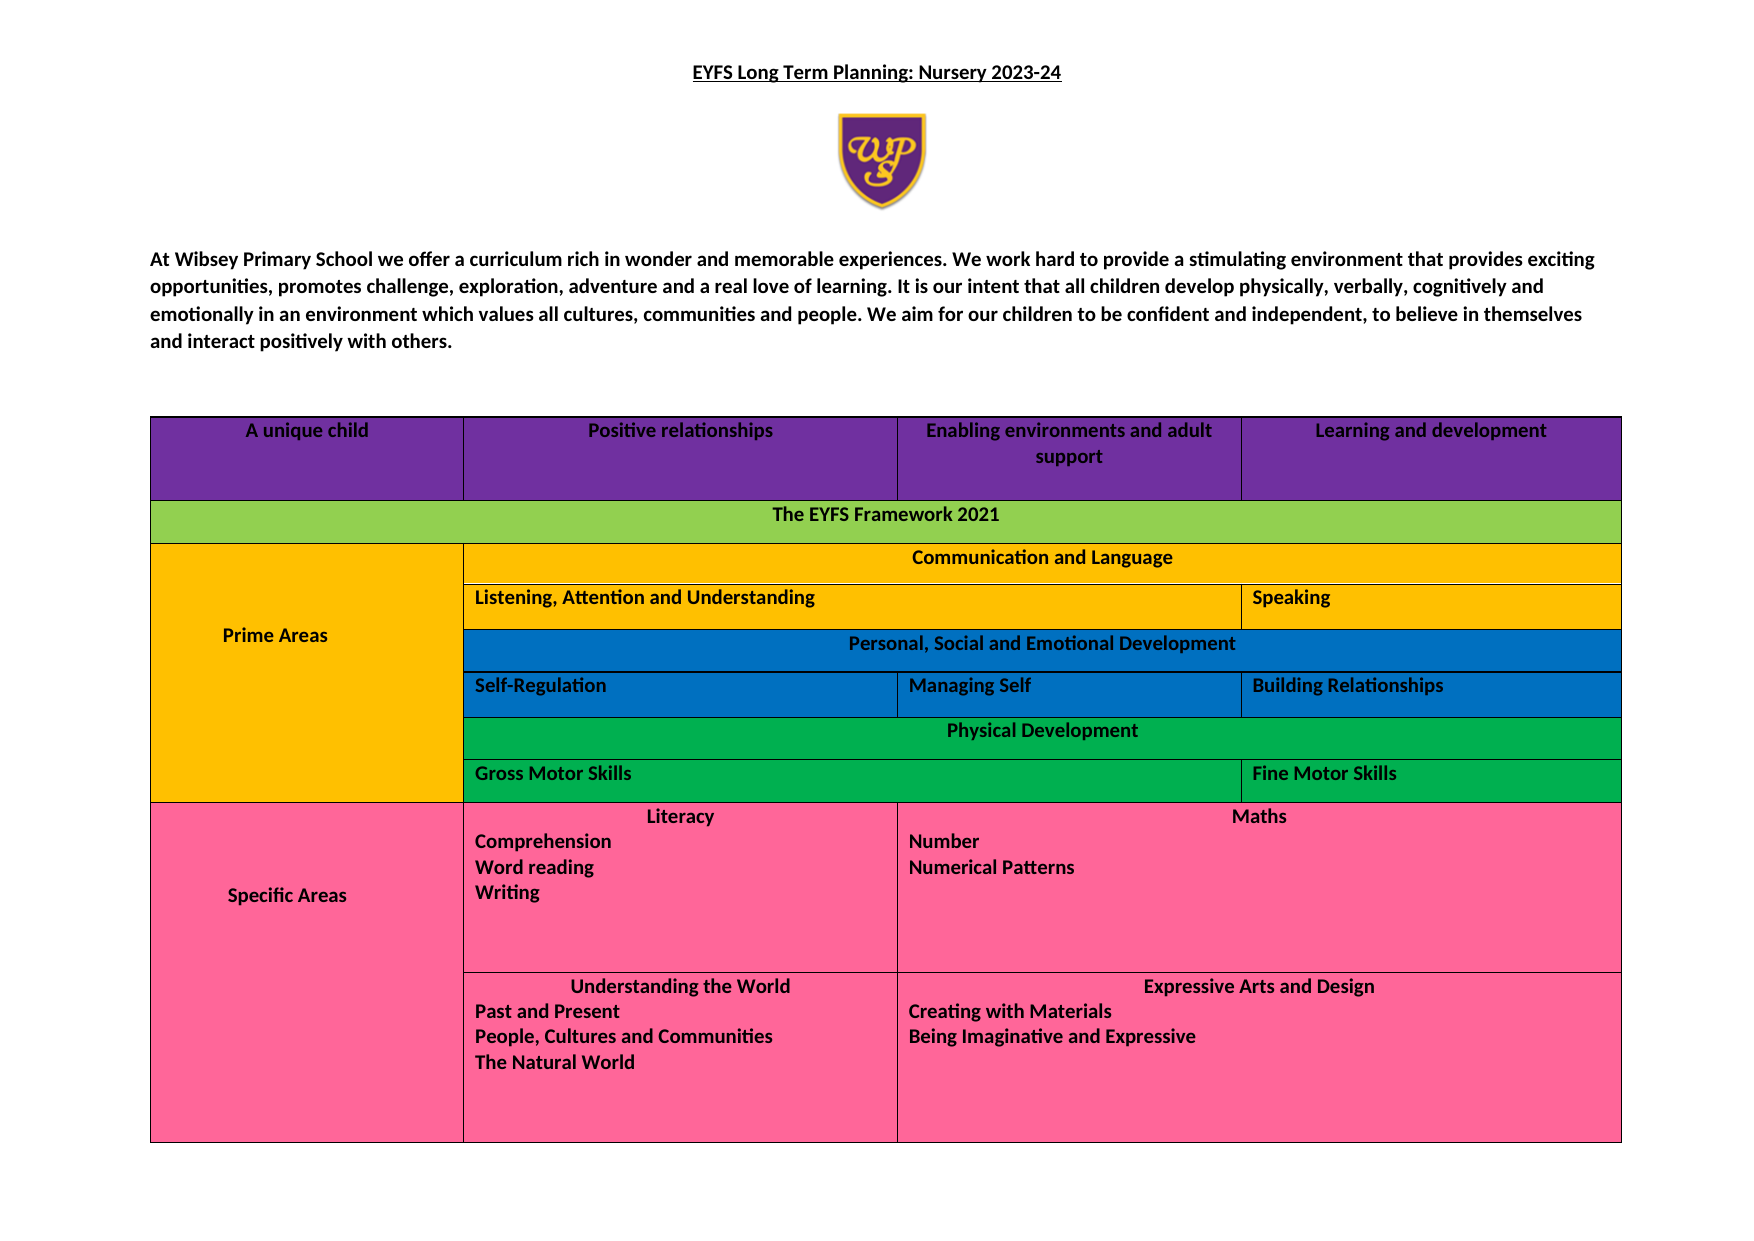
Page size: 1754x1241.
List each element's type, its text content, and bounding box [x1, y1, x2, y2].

table_header Learning and development [1242, 418, 1621, 500]
table_cell Expressive Arts and Design Creating with Materials Being Imaginative and Expressive [898, 973, 1621, 1142]
table_cell Maths Number Numerical Patterns [898, 803, 1621, 972]
table_header Positive relationships [464, 418, 897, 500]
table_cell Building Relationships [1242, 673, 1621, 717]
picture [818, 103, 936, 228]
text EYFS Long Term Planning: Nursery 2023-24 [150, 59, 1604, 84]
table_cell Communication and Language [464, 544, 1621, 583]
table_cell Managing Self [898, 673, 1241, 717]
table_cell Listening, Attention and Understanding [464, 585, 1241, 629]
table_cell Physical Development [464, 718, 1621, 759]
table_cell Literacy Comprehension Word reading Writing [464, 803, 897, 972]
table_cell Personal, Social and Emotional Development [464, 630, 1621, 671]
text At Wibsey Primary School we offer a curriculum rich in wonder and memorable experiences. We work hard to provide a stimulating environment that provides exciting opportunities, promotes challenge, exploration, adventure and a real love of learning. It is our intent that all children develop physically, verbally, cognitively and emotionally in an environment which values all cultures, communities and people. We aim for our children to be confident and independent, to believe in themselves and interact positively with others. [150, 246, 1604, 354]
table_cell Self-Regulation [464, 673, 897, 717]
table_cell The EYFS Framework 2021 [151, 501, 1621, 543]
table_cell Speaking [1242, 585, 1621, 629]
table_cell Prime Areas [151, 544, 463, 802]
table_cell Fine Motor Skills [1242, 760, 1621, 802]
table_header Enabling environments and adult support [898, 418, 1241, 500]
table_cell Understanding the World Past and Present People, Cultures and Communities The Natural World [464, 973, 897, 1142]
table_cell Specific Areas [151, 803, 463, 1142]
table_header A unique child [151, 418, 463, 500]
table_cell Gross Motor Skills [464, 760, 1241, 802]
